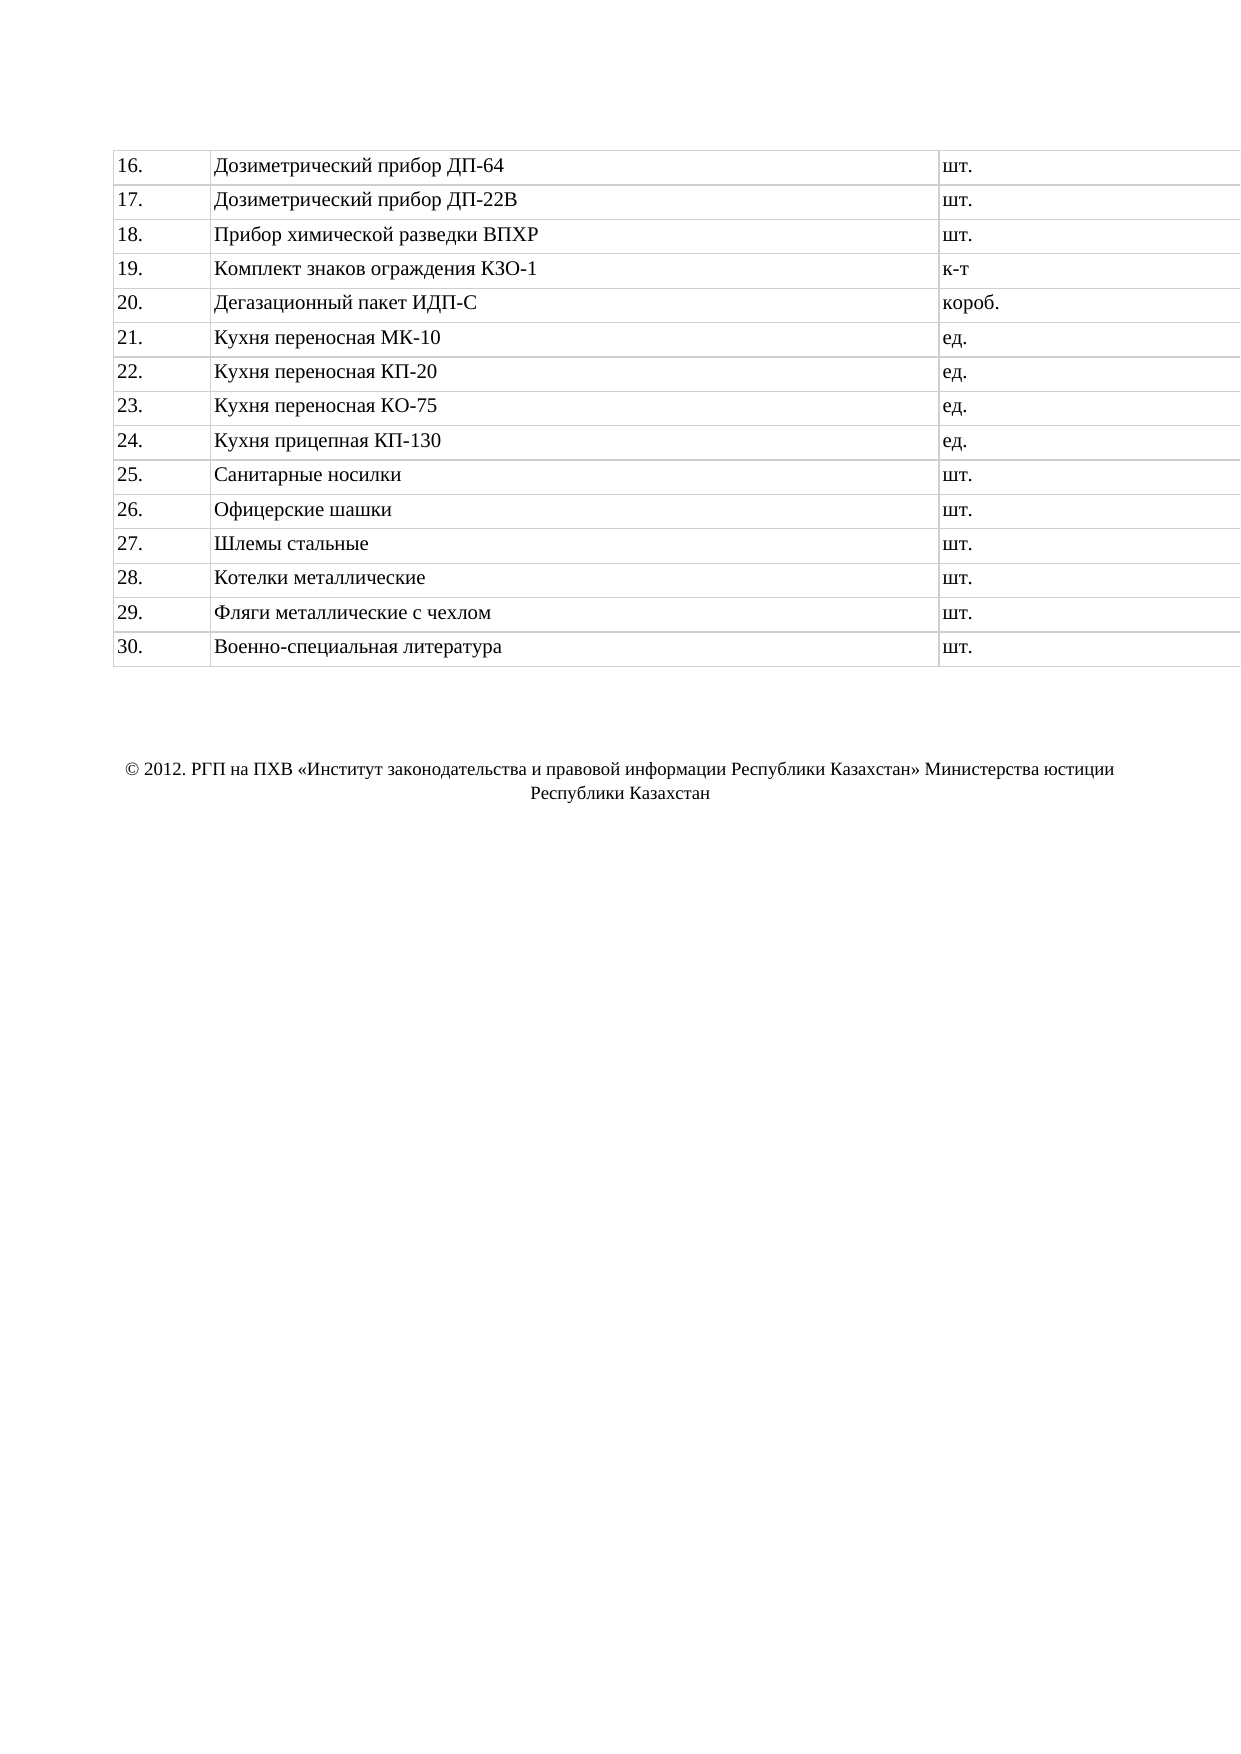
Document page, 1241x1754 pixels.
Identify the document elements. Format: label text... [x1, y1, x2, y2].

table_cell шт. [940, 220, 1240, 253]
table_cell шт. [940, 633, 1240, 666]
table_cell 29. [114, 598, 210, 631]
table_cell Кухня прицепная КП-130 [211, 426, 938, 459]
table_cell Дозиметрический прибор ДП-64 [211, 151, 938, 184]
table_cell короб. [940, 289, 1240, 322]
table_cell 28. [114, 564, 210, 597]
table_cell Комплект знаков ограждения КЗО-1 [211, 254, 938, 287]
table_cell Санитарные носилки [211, 461, 938, 494]
table_cell Котелки металлические [211, 564, 938, 597]
table_cell к-т [940, 254, 1240, 287]
table_cell Фляги металлические с чехлом [211, 598, 938, 631]
table_cell 23. [114, 392, 210, 425]
table_cell 27. [114, 529, 210, 562]
table_cell Дозиметрический прибор ДП-22В [211, 186, 938, 219]
table_cell шт. [940, 529, 1240, 562]
table_cell 20. [114, 289, 210, 322]
table_cell Кухня переносная КП-20 [211, 358, 938, 391]
table_cell шт. [940, 151, 1240, 184]
table_cell Офицерские шашки [211, 495, 938, 528]
table_cell 24. [114, 426, 210, 459]
table_cell Кухня переносная КО-75 [211, 392, 938, 425]
table_cell 19. [114, 254, 210, 287]
table_cell шт. [940, 598, 1240, 631]
table_cell 22. [114, 358, 210, 391]
table_cell Кухня переносная МК-10 [211, 323, 938, 356]
table_cell шт. [940, 495, 1240, 528]
text © 2012. РГП на ПХВ «Институт законодательства и правовой информации Республики Казахстан» Министерства юстиции Республики Казахстан [112, 757, 1128, 804]
table_cell ед. [940, 392, 1240, 425]
table_cell 26. [114, 495, 210, 528]
table_cell 21. [114, 323, 210, 356]
table_cell 18. [114, 220, 210, 253]
table_cell 17. [114, 186, 210, 219]
table_cell 30. [114, 633, 210, 666]
table_cell ед. [940, 426, 1240, 459]
table_cell ед. [940, 323, 1240, 356]
table_cell 25. [114, 461, 210, 494]
table_cell Прибор химической разведки ВПХР [211, 220, 938, 253]
table_cell Военно-специальная литература [211, 633, 938, 666]
table_cell шт. [940, 186, 1240, 219]
table_cell шт. [940, 461, 1240, 494]
table_cell Дегазационный пакет ИДП-С [211, 289, 938, 322]
table_cell 16. [114, 151, 210, 184]
table_cell ед. [940, 358, 1240, 391]
table_cell шт. [940, 564, 1240, 597]
table_cell Шлемы стальные [211, 529, 938, 562]
